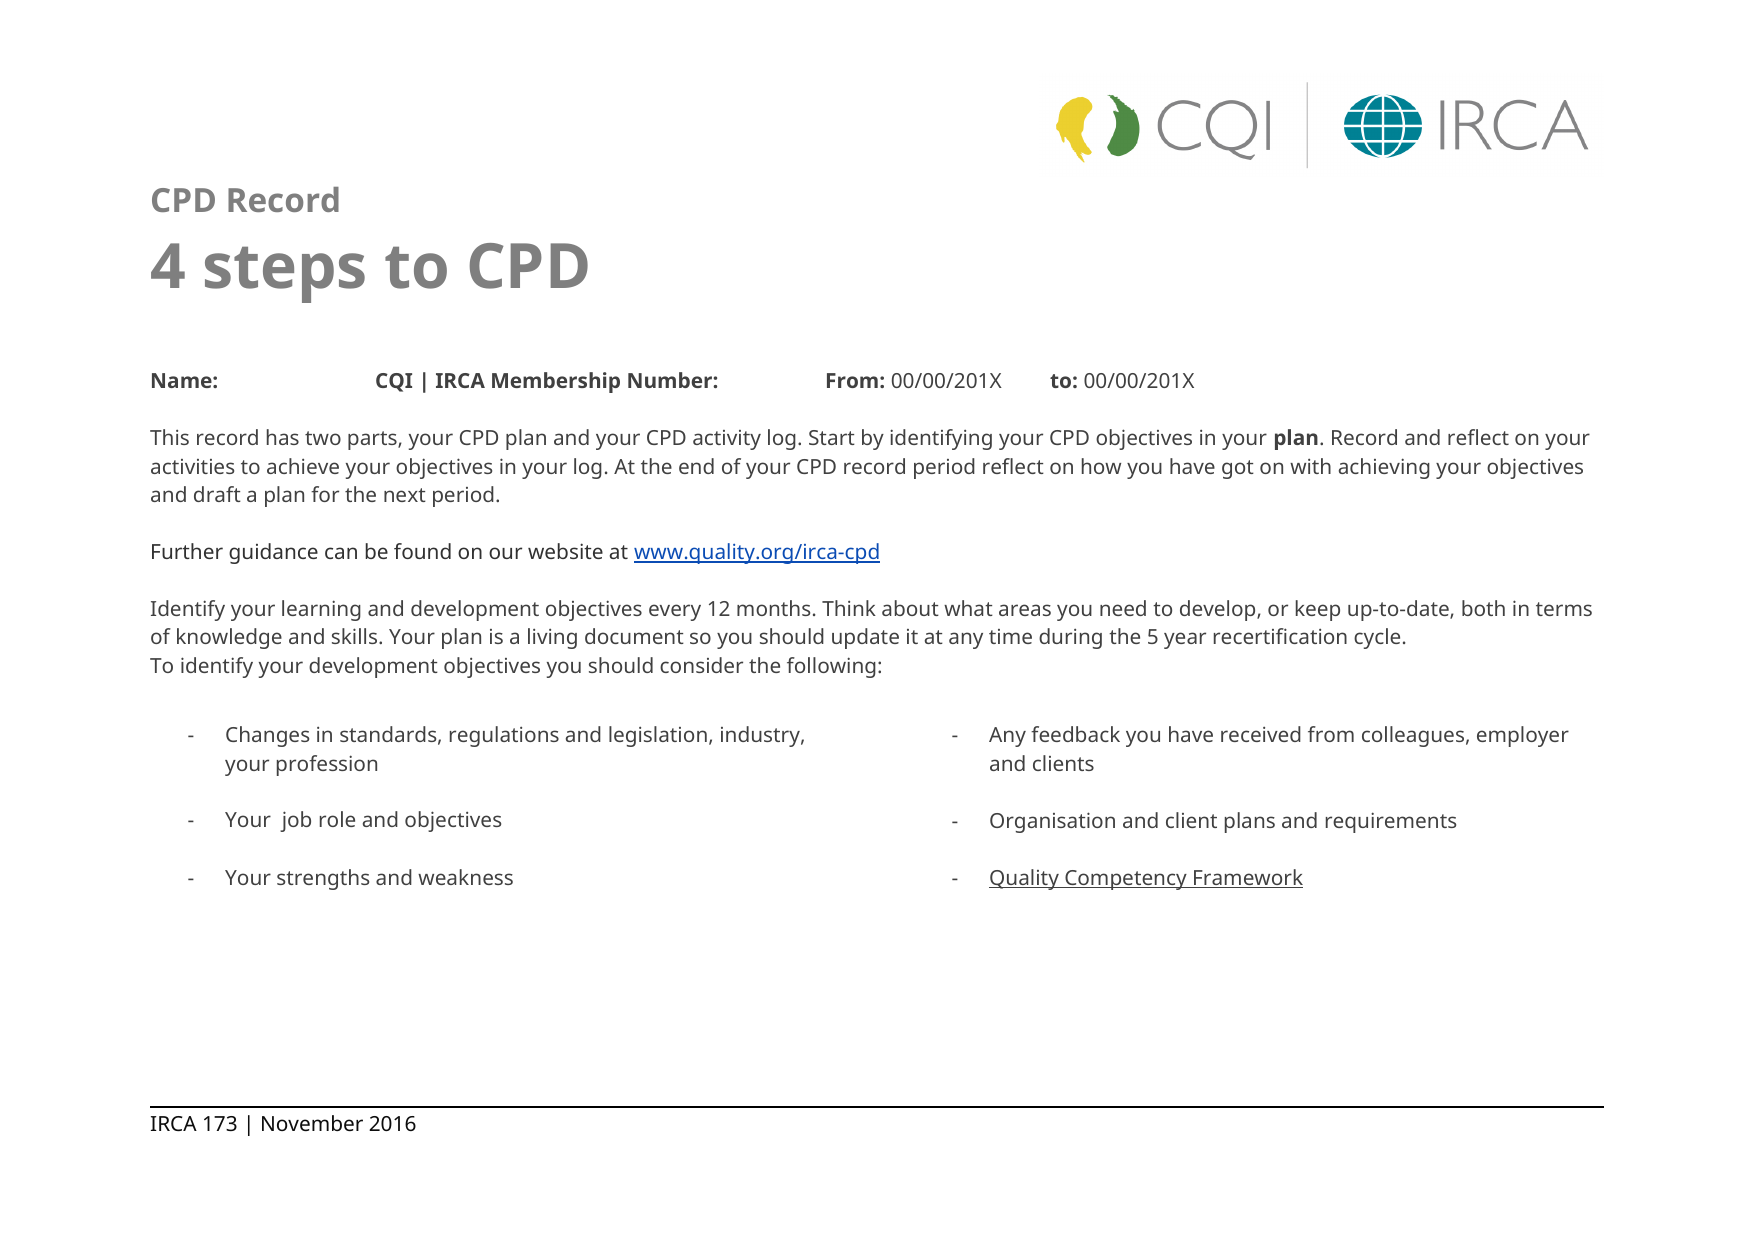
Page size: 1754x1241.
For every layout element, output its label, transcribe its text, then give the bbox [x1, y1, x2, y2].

list Organisation and client plans and requirements [951, 806, 1604, 863]
text Identify your learning and development objectives every 12 months. Think about what areas you need to develop, or keep up-to-date, both in terms of knowledge and skills. Your plan is a living document so you should update it at any time during the 5 year recertification cycle. [150, 594, 1604, 651]
text 4 steps to CPD [150, 222, 1604, 307]
text CPD Record [150, 176, 1604, 222]
text Name: CQI | IRCA Membership Number: From: 00/00/201X to: 00/00/201X [150, 367, 1604, 395]
list Your strengths and weakness [187, 863, 840, 920]
list Changes in standards, regulations and legislation, industry, your profession [187, 720, 840, 777]
list Any feedback you have received from colleagues, employer and clients [951, 720, 1604, 806]
list Quality Competency Framework [951, 863, 1604, 891]
list Your job role and objectives [187, 806, 840, 863]
text This record has two parts, your CPD plan and your CPD activity log. Start by identifying your CPD objectives in your plan. Record and reflect on your activities to achieve your objectives in your log. At the end of your CPD record period reflect on how you have got on with achieving your objectives and draft a plan for the next period. [150, 423, 1604, 509]
picture [1039, 73, 1604, 177]
text To identify your development objectives you should consider the following: [150, 651, 1604, 679]
text Further guidance can be found on our website at www.quality.org/irca-cpd [150, 537, 1604, 566]
